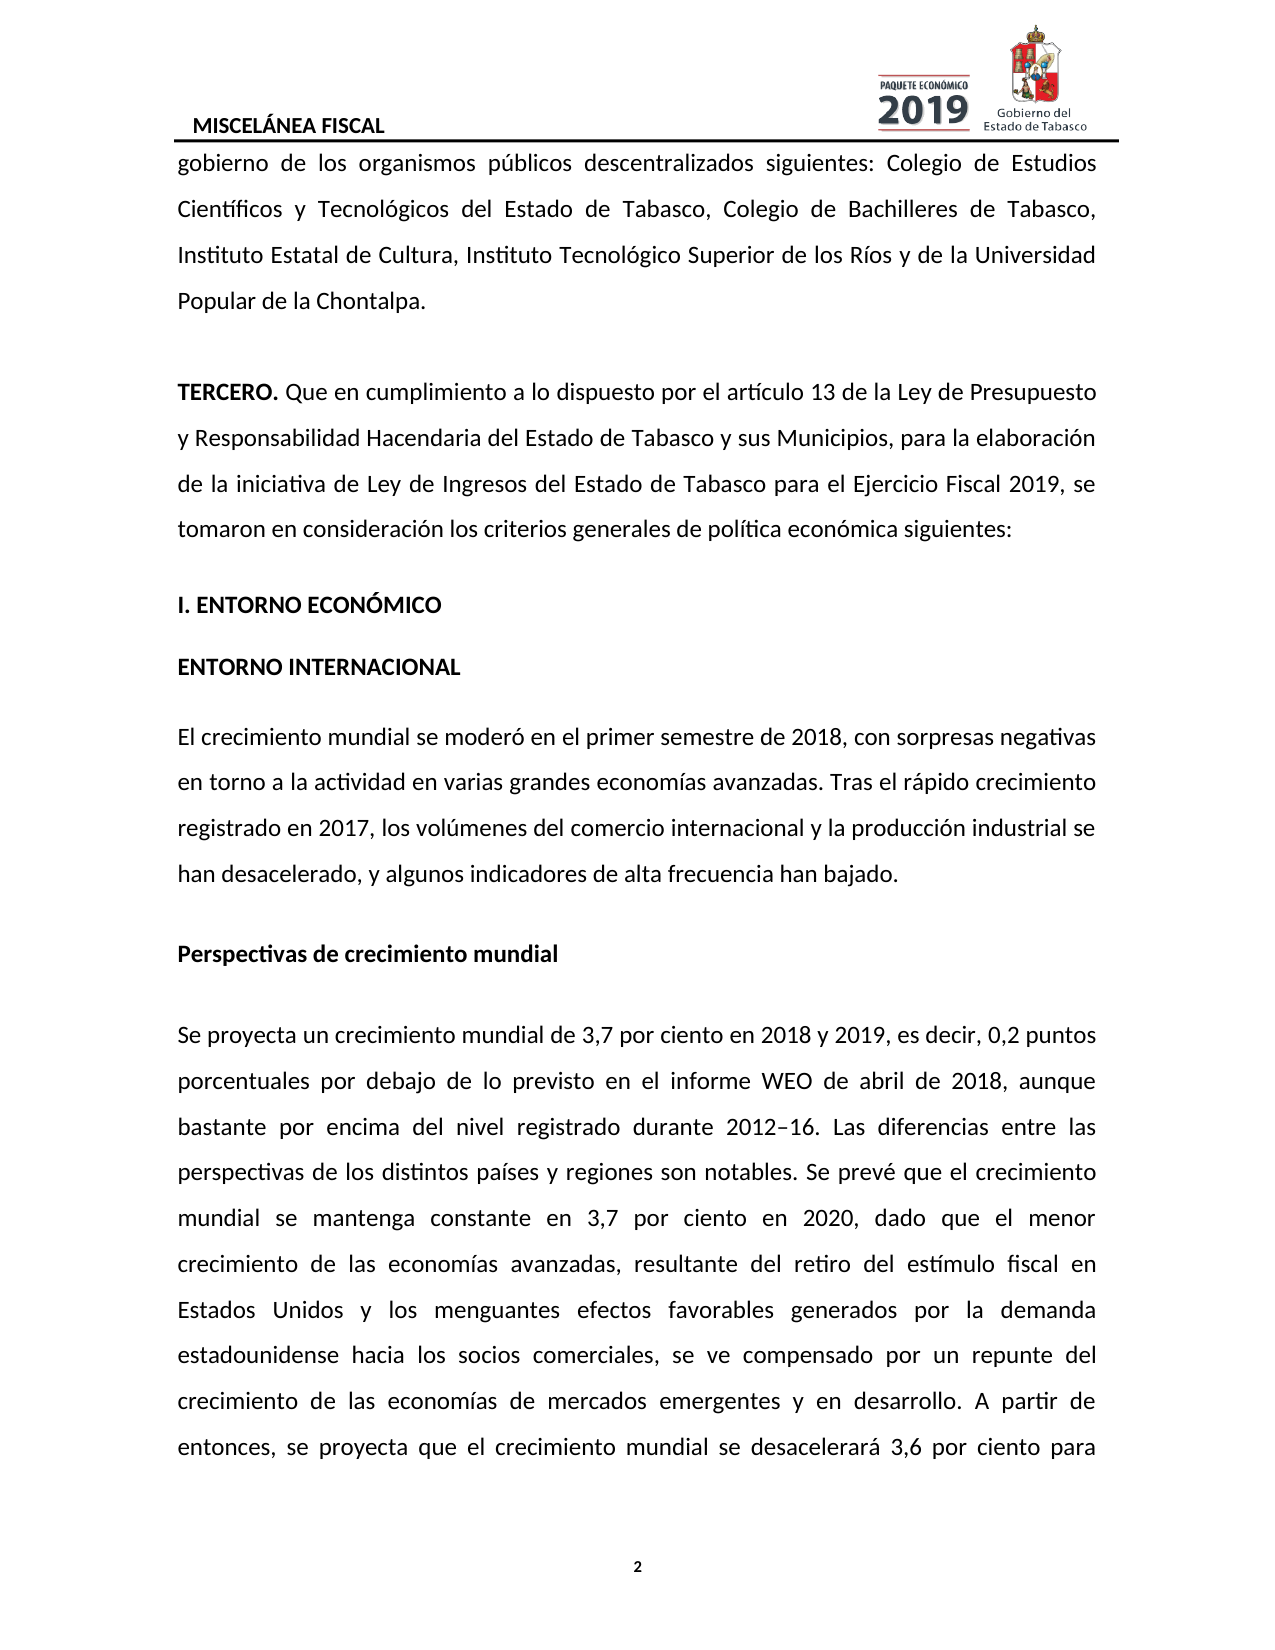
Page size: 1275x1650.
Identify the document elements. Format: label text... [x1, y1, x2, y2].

text ENTORNO INTERNACIONAL [177, 651, 1098, 681]
text I. ENTORNO ECONÓMICO [177, 590, 1098, 620]
picture [873, 23, 1088, 133]
text El crecimiento mundial se moderó en el primer semestre de 2018, con sorpresas negativas en torno a la actividad en varias grandes economías avanzadas. Tras el rápido crecimiento registrado en 2017, los volúmenes del comercio internacional y la producción industrial se han desacelerado, y algunos indicadores de alta frecuencia han bajado. [177, 721, 1098, 888]
text TERCERO. Que en cumplimiento a lo dispuesto por el artículo 13 de la Ley de Presupuesto y Responsabilidad Hacendaria del Estado de Tabasco y sus Municipios, para la elaboración de la iniciativa de Ley de Ingresos del Estado de Tabasco para el Ejercicio Fiscal 2019, se tomaron en consideración los criterios generales de política económica siguientes: [177, 376, 1098, 544]
text Perspectivas de crecimiento mundial [177, 939, 1098, 969]
